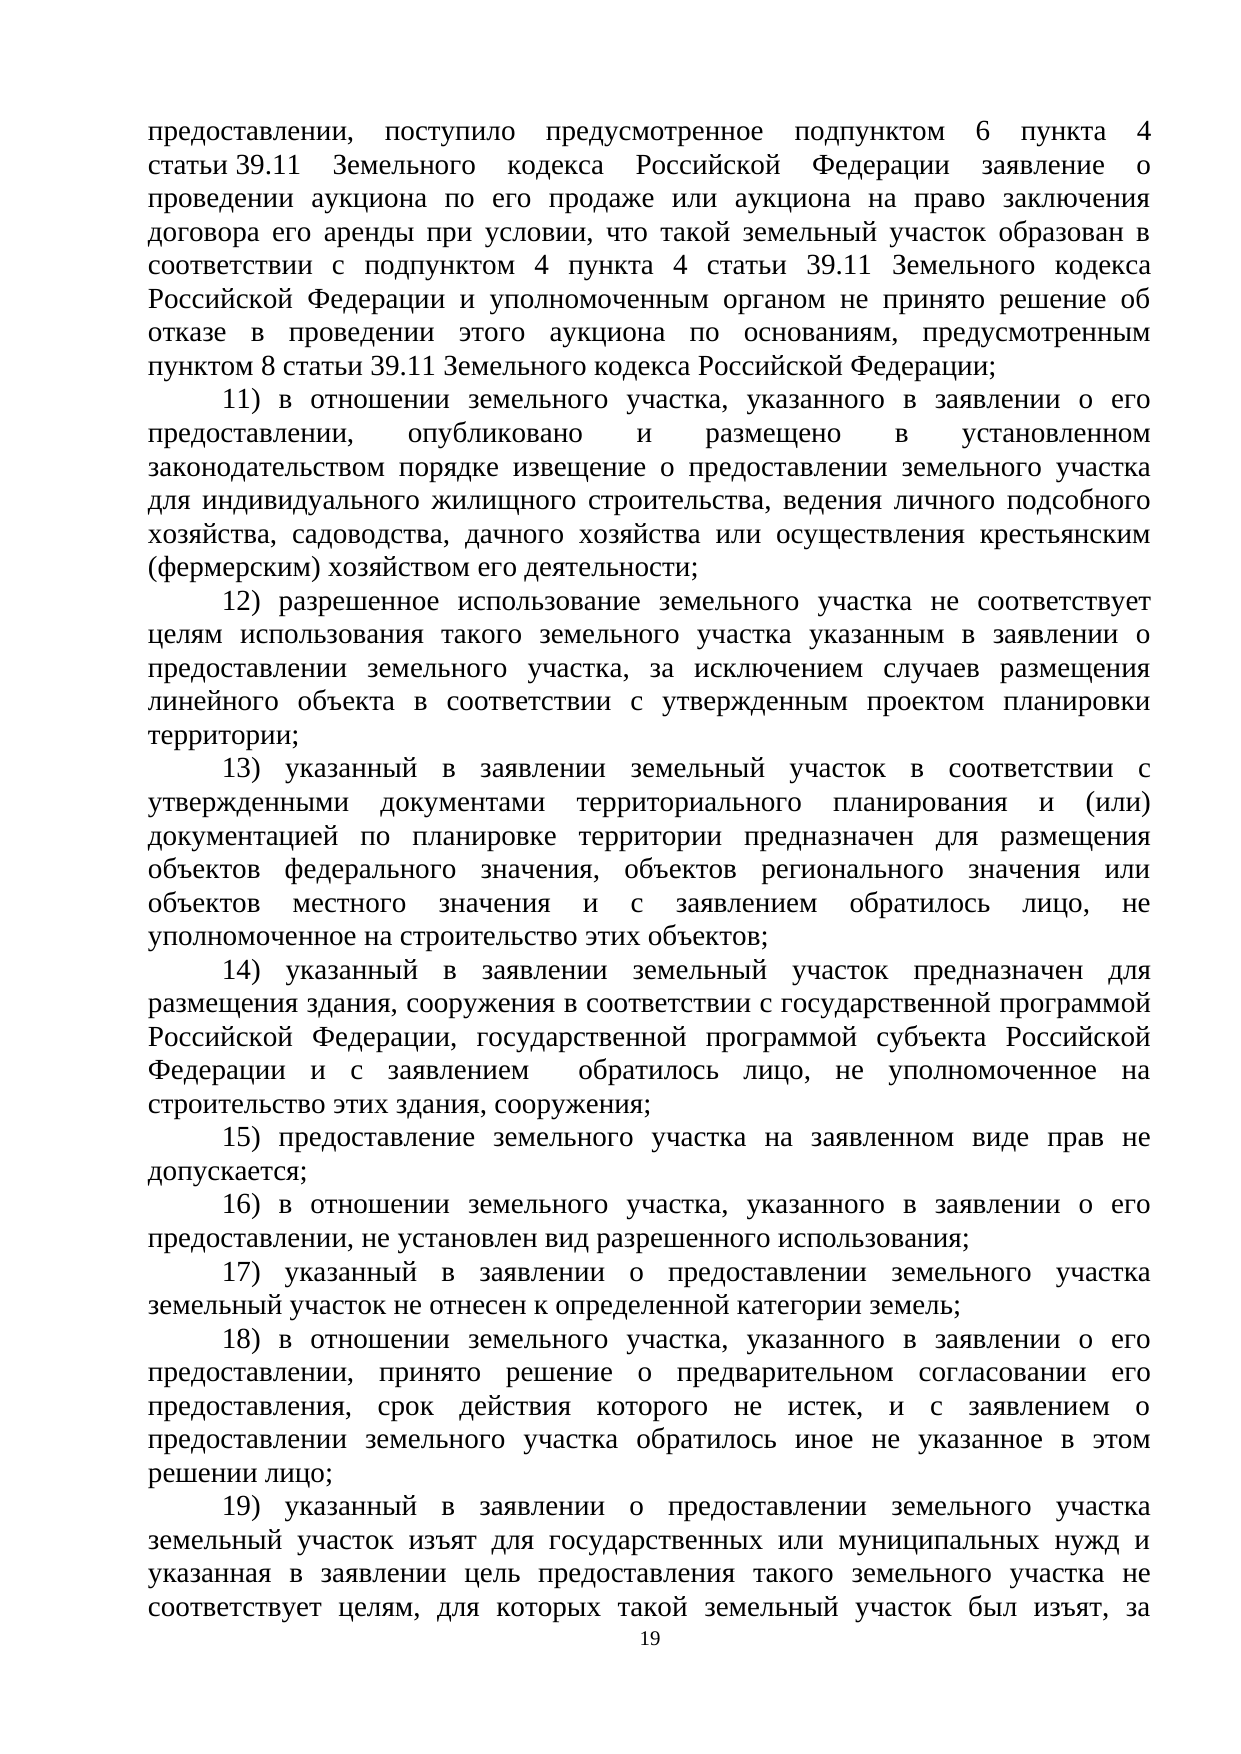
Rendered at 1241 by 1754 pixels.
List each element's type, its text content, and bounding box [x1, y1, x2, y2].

text 18) в отношении земельного участка, указанного в заявлении о его предоставлении, принято решение о предварительном согласовании его предоставления, срок действия которого не истек, и с заявлением о предоставлении земельного участка обратилось иное не указанное в этом решении лицо; [148, 1321, 1152, 1488]
text 14) указанный в заявлении земельный участок предназначен для размещения здания, сооружения в соответствии с государственной программой Российской Федерации, государственной программой субъекта Российской Федерации и с заявлением обратилось лицо, не уполномоченное на строительство этих здания, сооружения; [148, 952, 1152, 1119]
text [148, 1488, 1152, 1623]
text 13) указанный в заявлении земельный участок в соответствии с утвержденными документами территориального планирования и (или) документацией по планировке территории предназначен для размещения объектов федерального значения, объектов регионального значения или объектов местного значения и с заявлением обратилось лицо, не уполномоченное на строительство этих объектов; [148, 751, 1152, 952]
text 11) в отношении земельного участка, указанного в заявлении о его предоставлении, опубликовано и размещено в установленном законодательством порядке извещение о предоставлении земельного участка для индивидуального жилищного строительства, ведения личного подсобного хозяйства, садоводства, дачного хозяйства или осуществления крестьянским (фермерским) хозяйством его деятельности; [148, 382, 1152, 583]
text 16) в отношении земельного участка, указанного в заявлении о его предоставлении, не установлен вид разрешенного использования; [148, 1187, 1152, 1254]
text 15) предоставление земельного участка на заявленном виде прав не допускается; [148, 1119, 1152, 1187]
text 17) указанный в заявлении о предоставлении земельного участка земельный участок не отнесен к определенной категории земель; [148, 1254, 1152, 1321]
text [148, 113, 1152, 382]
text 12) разрешенное использование земельного участка не соответствует целям использования такого земельного участка указанным в заявлении о предоставлении земельного участка, за исключением случаев размещения линейного объекта в соответствии с утвержденным проектом планировки территории; [148, 583, 1152, 751]
